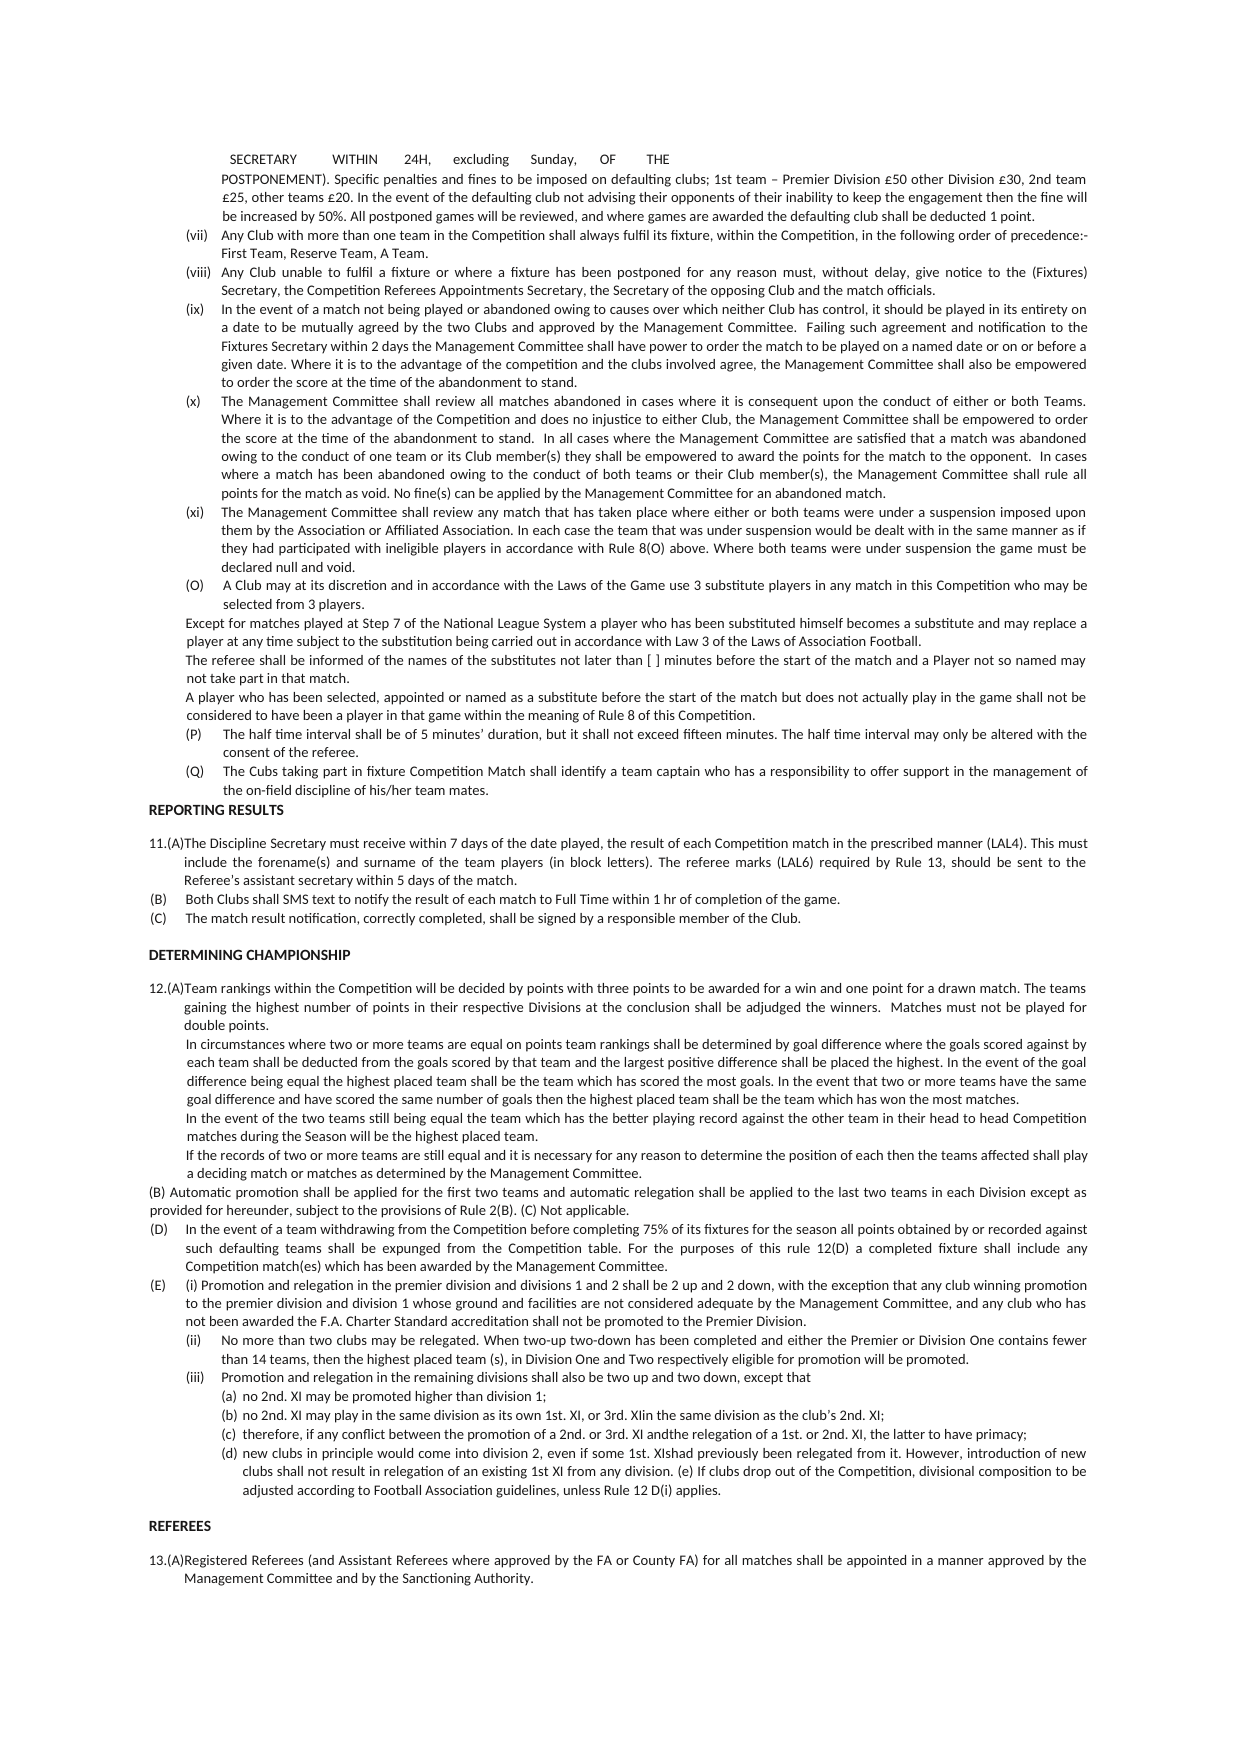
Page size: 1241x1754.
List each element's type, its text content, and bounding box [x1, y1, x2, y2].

list Both Clubs shall SMS text to notify the result of each match to Full Time within 1 hr of completion of the game. [150, 890, 1089, 908]
text Except for matches played at Step 7 of the National League System a player who has been substituted himself becomes a substitute and may replace a player at any time subject to the substitution being carried out in accordance with Law 3 of the Laws of Association Football. [185, 614, 1089, 650]
list (i) Promotion and relegation in the premier division and divisions 1 and 2 shall be 2 up and 2 down, with the exception that any club winning promotion to the premier division and division 1 whose ground and facilities are not considered adequate by the Management Committee, and any club who has not been awarded the F.A. Charter Standard accreditation shall not be promoted to the Premier Division. [150, 1276, 1089, 1331]
list No more than two clubs may be relegated. When two-up two-down has been completed and either the Premier or Division One contains fewer than 14 teams, then the highest placed team (s), in Division One and Two respectively eligible for promotion will be promoted. [186, 1332, 1089, 1368]
list The half time interval shall be of 5 minutes’ duration, but it shall not exceed fifteen minutes. The half time interval may only be altered with the consent of the referee. [185, 725, 1089, 762]
list The Cubs taking part in fixture Competition Match shall identify a team captain who has a responsibility to offer support in the management of the on-field discipline of his/her team mates. [185, 763, 1089, 799]
list no 2nd. XI may be promoted higher than division 1; [221, 1388, 1089, 1405]
list In the event of a match not being played or abandoned owing to causes over which neither Club has control, it should be played in its entirety on a date to be mutually agreed by the two Clubs and approved by the Management Committee. Failing such agreement and notification to the Fixtures Secretary within 2 days the Management Committee shall have power to order the match to be played on a named date or on or before a given date. Where it is to the advantage of the competition and the clubs involved agree, the Management Committee shall also be empowered to order the score at the time of the abandonment to stand. [186, 300, 1089, 391]
text 12.(A)Team rankings within the Competition will be decided by points with three points to be awarded for a win and one point for a drawn match. The teams gaining the highest number of points in their respective Divisions at the conclusion shall be adjudged the winners. Matches must not be played for double points. [148, 979, 1089, 1034]
list The Management Committee shall review any match that has taken place where either or both teams were under a suspension imposed upon them by the Association or Affiliated Association. In each case the team that was under suspension would be dealt with in the same manner as if they had participated with ineligible players in accordance with Rule 8(O) above. Where both teams were under suspension the game must be declared null and void. [186, 503, 1089, 576]
text If the records of two or more teams are still equal and it is necessary for any reason to determine the position of each then the teams affected shall play a deciding match or matches as determined by the Management Committee. [186, 1146, 1089, 1182]
list The Management Committee shall review all matches abandoned in cases where it is consequent upon the conduct of either or both Teams. Where it is to the advantage of the Competition and does no injustice to either Club, the Management Committee shall be empowered to order the score at the time of the abandonment to stand. In all cases where the Management Committee are satisfied that a match was abandoned owing to the conduct of one team or its Club member(s) they shall be empowered to award the points for the match to the opponent. In cases where a match has been abandoned owing to the conduct of both teams or their Club member(s), the Management Committee shall rule all points for the match as void. No fine(s) can be applied by the Management Committee for an abandoned match. [186, 392, 1089, 502]
list In the event of a team withdrawing from the Competition before completing 75% of its fixtures for the season all points obtained by or recorded against such defaulting teams shall be expunged from the Competition table. For the purposes of this rule 12(D) a completed fixture shall include any Competition match(es) which has been awarded by the Management Committee. [150, 1221, 1089, 1275]
text A player who has been selected, appointed or named as a substitute before the start of the match but does not actually play in the game shall not be considered to have been a player in that game within the meaning of Rule 8 of this Competition. [185, 688, 1089, 724]
text REFEREES [148, 1516, 1090, 1536]
text (B) Automatic promotion shall be applied for the first two teams and automatic relegation shall be applied to the last two teams in each Division except as provided for hereunder, subject to the provisions of Rule 2(B). (C) Not applicable. [148, 1183, 1089, 1219]
list The match result notification, correctly completed, shall be signed by a responsible member of the Club. [150, 909, 1089, 927]
text In the event of the two teams still being equal the team which has the better playing record against the other team in their head to head Competition matches during the Season will be the highest placed team. [186, 1109, 1089, 1145]
text 11.(A)The Discipline Secretary must receive within 7 days of the date played, the result of each Competition match in the prescribed manner (LAL4). This must include the forename(s) and surname of the team players (in block letters). The referee marks (LAL6) required by Rule 13, should be sent to the Referee’s assistant secretary within 5 days of the match. [148, 835, 1089, 889]
text In circumstances where two or more teams are equal on points team rankings shall be determined by goal difference where the goals scored against by each team shall be deducted from the goals scored by that team and the largest positive difference shall be placed the highest. In the event of the goal difference being equal the highest placed team shall be the team which has scored the most goals. In the event that two or more teams have the same goal difference and have scored the same number of goals then the highest placed team shall be the team which has won the most matches. [186, 1035, 1089, 1108]
text 13.(A)Registered Referees (and Assistant Referees where approved by the FA or County FA) for all matches shall be appointed in a manner approved by the Management Committee and by the Sanctioning Authority. [148, 1551, 1089, 1587]
text POSTPONEMENT). Specific penalties and fines to be imposed on defaulting clubs; 1st team – Premier Division £50 other Division £30, 2nd team £25, other teams £20. In the event of the defaulting club not advising their opponents of their inability to keep the engagement then the fine will be increased by 50%. All postponed games will be reviewed, and where games are awarded the defaulting club shall be deducted 1 point. [221, 170, 1089, 225]
list new clubs in principle would come into division 2, even if some 1st. XIshad previously been relegated from it. However, introduction of new clubs shall not result in relegation of an existing 1st XI from any division. (e) If clubs drop out of the Competition, divisional composition to be adjusted according to Football Association guidelines, unless Rule 12 D(i) applies. [221, 1444, 1089, 1499]
list Any Club unable to fulfil a fixture or where a fixture has been postponed for any reason must, without delay, give notice to the (Fixtures) Secretary, the Competition Referees Appointments Secretary, the Secretary of the opposing Club and the match officials. [186, 263, 1089, 299]
text SECRETARY WITHIN 24H, excluding Sunday, OF THE [150, 150, 1092, 168]
text DETERMINING CHAMPIONSHIP [148, 945, 1090, 964]
list Promotion and relegation in the remaining divisions shall also be two up and two down, except that [186, 1369, 1089, 1387]
list A Club may at its discretion and in accordance with the Laws of the Game use 3 substitute players in any match in this Competition who may be selected from 3 players. [185, 577, 1089, 613]
list therefore, if any conflict between the promotion of a 2nd. or 3rd. XI andthe relegation of a 1st. or 2nd. XI, the latter to have primacy; [221, 1425, 1089, 1443]
list Any Club with more than one team in the Competition shall always fulfil its fixture, within the Competition, in the following order of precedence:- First Team, Reserve Team, A Team. [186, 226, 1089, 262]
list no 2nd. XI may play in the same division as its own 1st. XI, or 3rd. XIin the same division as the club’s 2nd. XI; [221, 1406, 1089, 1424]
text The referee shall be informed of the names of the substitutes not later than [ ] minutes before the start of the match and a Player not so named may not take part in that match. [185, 651, 1089, 687]
text REPORTING RESULTS [148, 800, 1090, 819]
